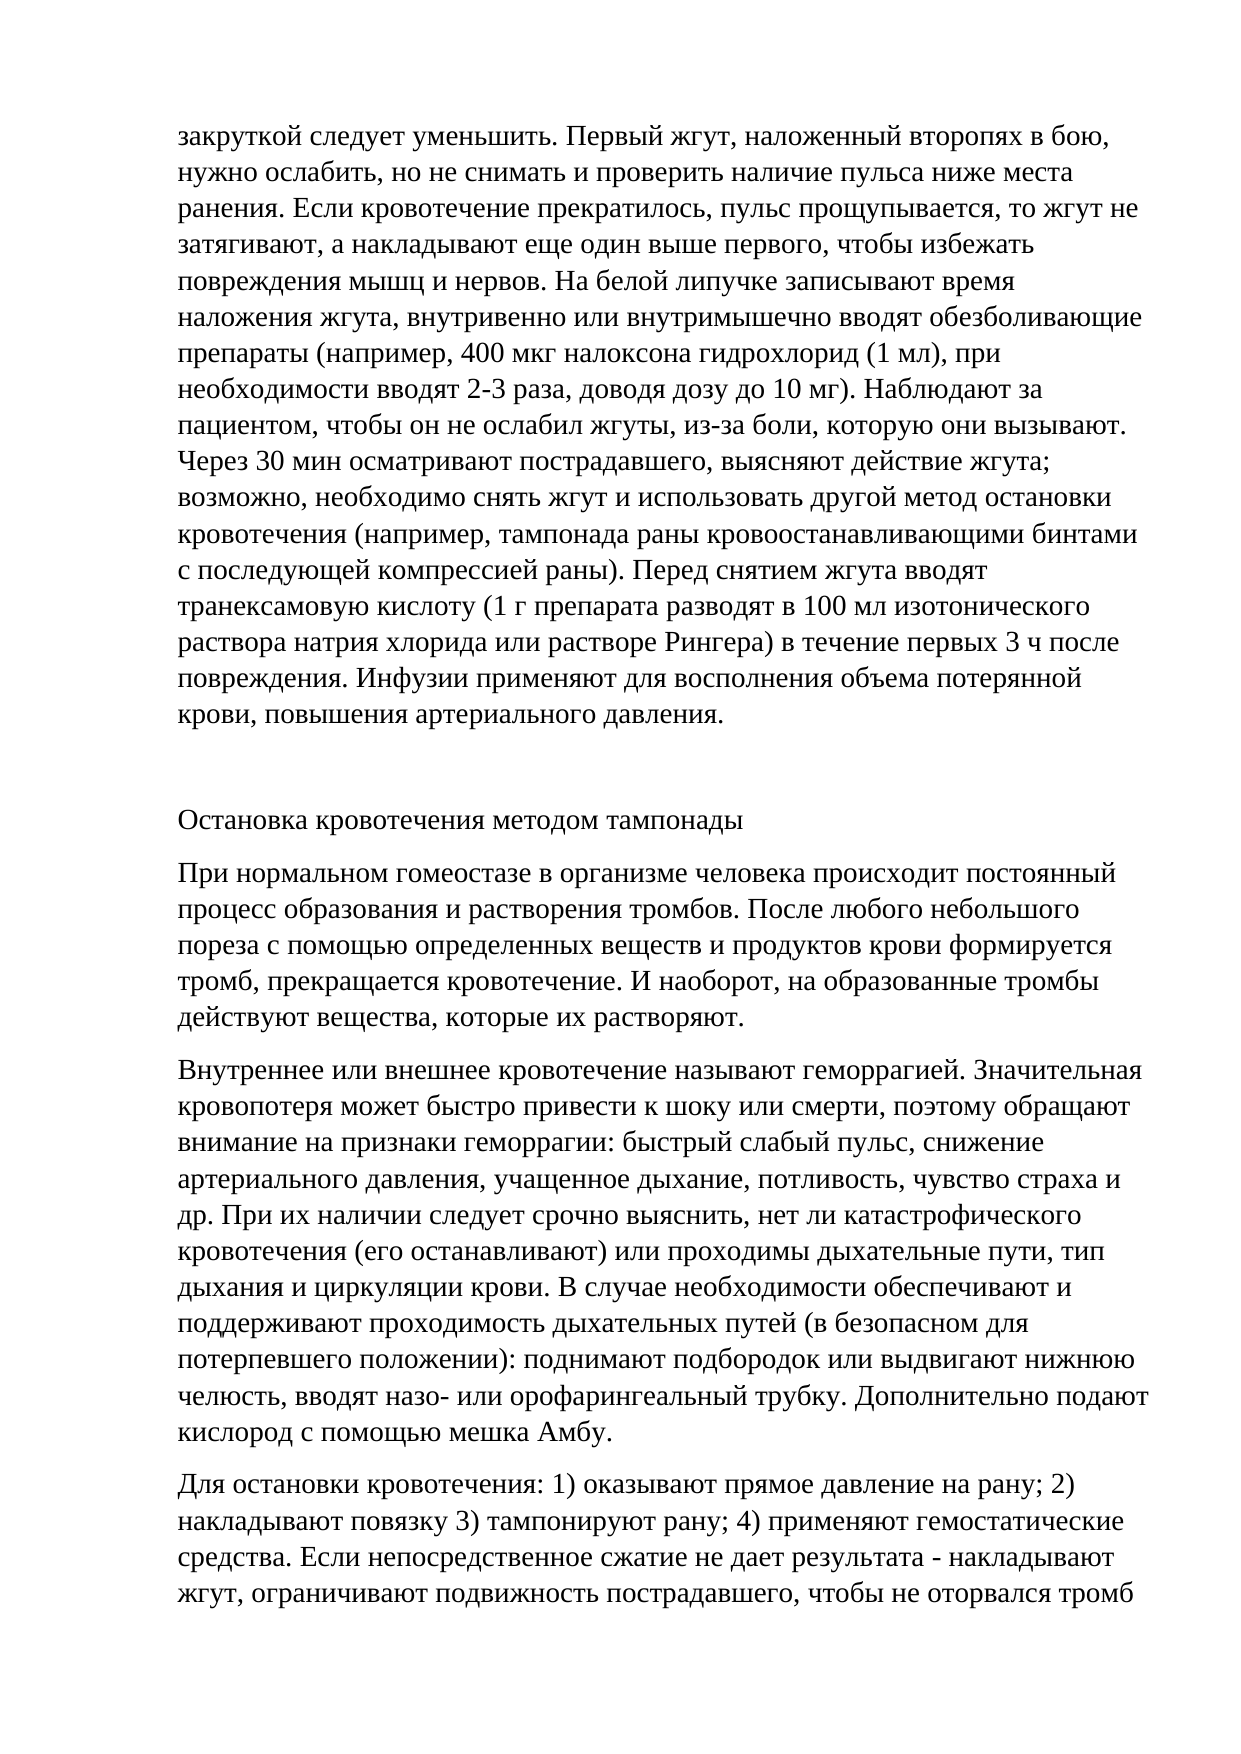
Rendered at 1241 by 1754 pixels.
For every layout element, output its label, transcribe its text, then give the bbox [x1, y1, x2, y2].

text Остановка кровотечения методом тампонады [177, 802, 1152, 836]
text При нормальном гомеостазе в организме человека происходит постоянный процесс образования и растворения тромбов. После любого небольшого пореза с помощью определенных веществ и продуктов крови формируется тромб, прекращается кровотечение. И наоборот, на образованные тромбы действуют вещества, которые их растворяют. [177, 855, 1152, 1033]
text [177, 1467, 1152, 1608]
text Внутреннее или внешнее кровотечение называют геморрагией. Значительная кровопотеря может быстро привести к шоку или смерти, поэтому обращают внимание на признаки геморрагии: быстрый слабый пульс, снижение артериального давления, учащенное дыхание, потливость, чувство страха и др. При их наличии следует срочно выяснить, нет ли катастрофического кровотечения (его останавливают) или проходимы дыхательные пути, тип дыхания и циркуляции крови. В случае необходимости обеспечивают и поддерживают проходимость дыхательных путей (в безопасном для потерпевшего положении): поднимают подбородок или выдвигают нижнюю челюсть, вводят назо- или орофарингеальный трубку. Дополнительно подают кислород с помощью мешка Амбу. [177, 1052, 1152, 1447]
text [177, 118, 1152, 730]
